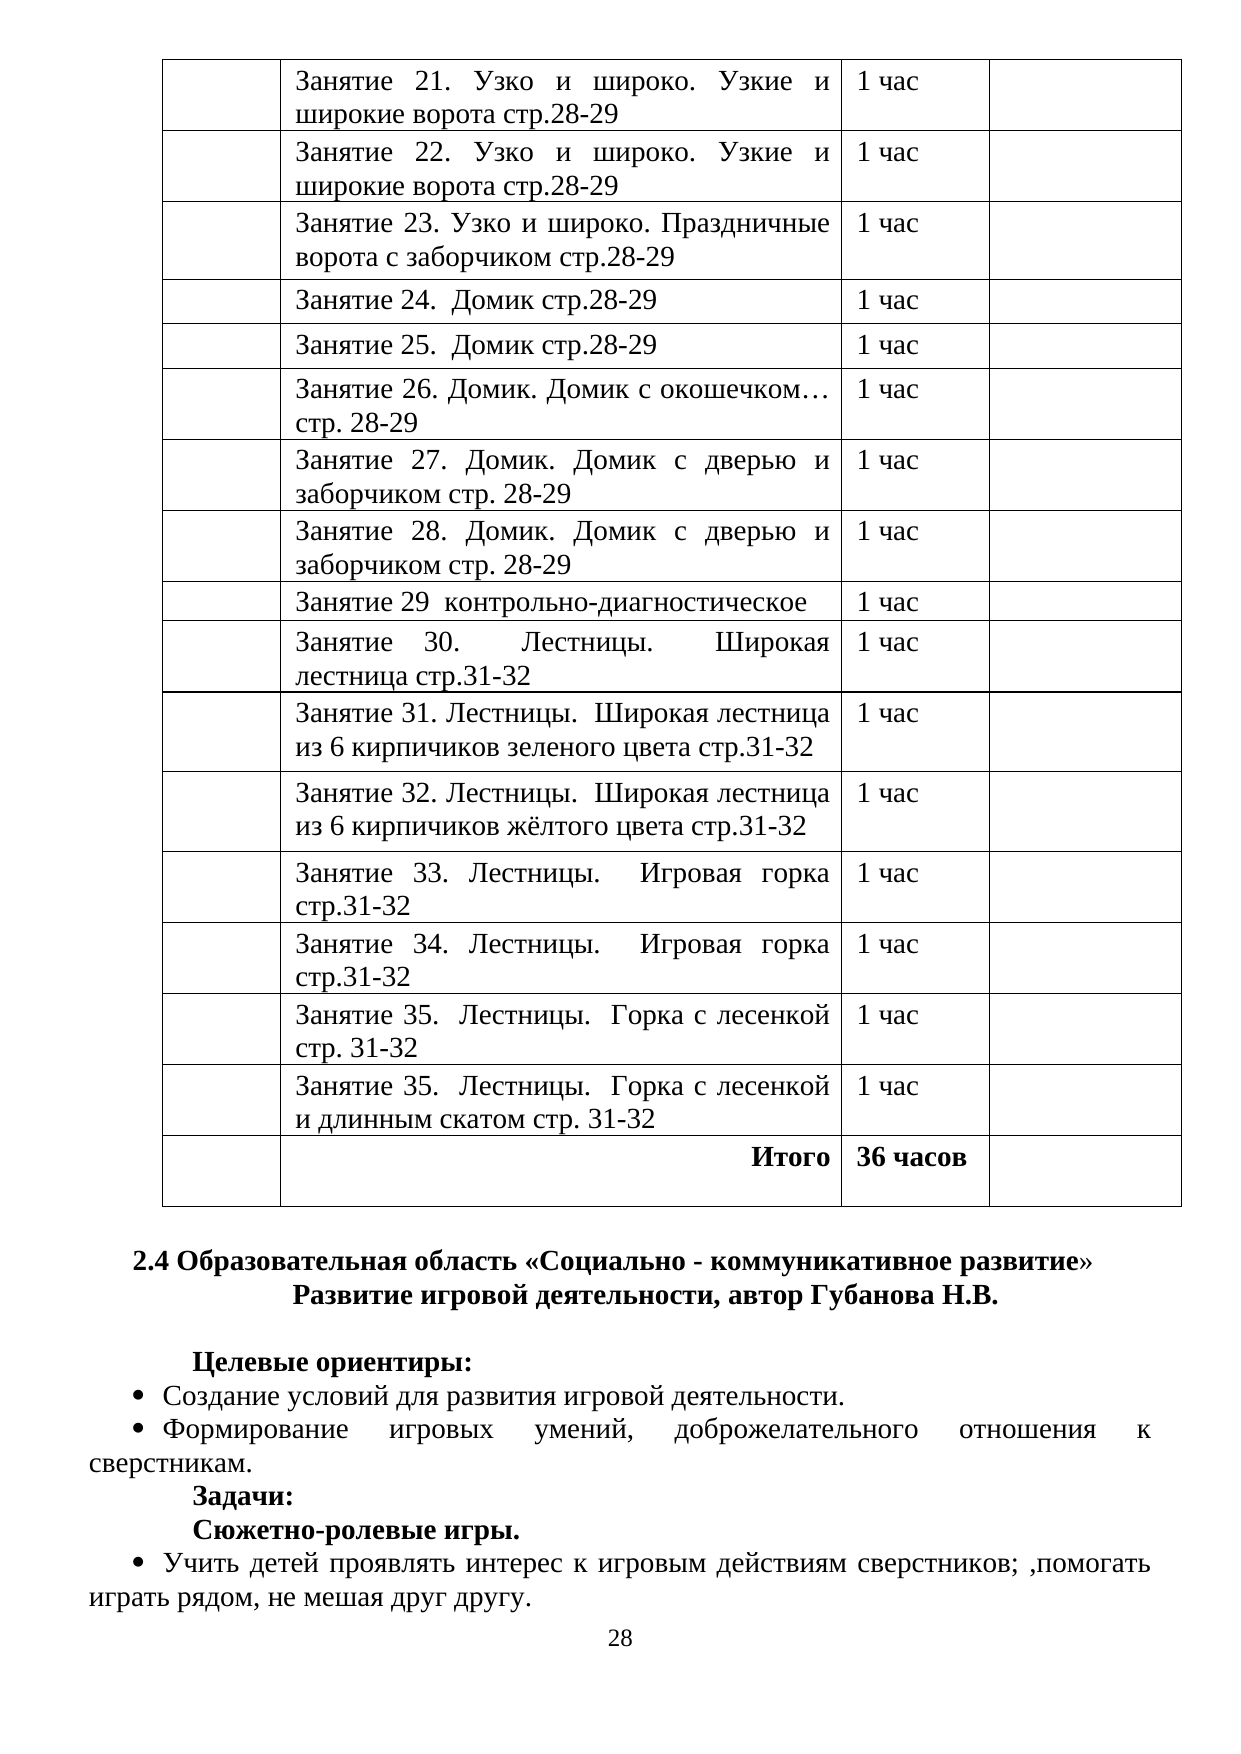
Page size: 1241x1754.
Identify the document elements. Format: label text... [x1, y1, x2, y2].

table_cell [990, 693, 1181, 771]
table_cell 1 час [842, 693, 989, 771]
table_cell Занятие 35. Лестницы. Горка с лесенкой и длинным скатом стр. 31-32 [281, 1065, 841, 1135]
table_cell [163, 511, 280, 581]
text Сюжетно-ролевые игры. [148, 1512, 1152, 1546]
table_cell 1 час [842, 511, 989, 581]
text Развитие игровой деятельности, автор Губанова Н.В. [132, 1277, 1152, 1311]
table_cell [990, 440, 1181, 509]
table_cell [163, 923, 280, 993]
table_cell 1 час [842, 280, 989, 323]
table_cell 1 час [842, 1065, 989, 1135]
table_cell [163, 324, 280, 367]
table_cell 1 час [842, 131, 989, 201]
table_cell [990, 131, 1181, 201]
table_cell 1 час [842, 994, 989, 1064]
table_cell [990, 511, 1181, 581]
table_cell [163, 369, 280, 438]
table_cell [990, 369, 1181, 438]
table_cell Занятие 21. Узко и широко. Узкие и широкие ворота стр.28-29 [281, 60, 841, 130]
table_cell [163, 582, 280, 620]
table_cell 1 час [842, 772, 989, 851]
table_cell Занятие 26. Домик. Домик с окошечком… стр. 28-29 [281, 369, 841, 438]
table_cell Занятие 33. Лестницы. Игровая горка стр.31-32 [281, 852, 841, 922]
table_cell 1 час [842, 852, 989, 922]
table_cell [163, 693, 280, 771]
table_cell Занятие 35. Лестницы. Горка с лесенкой стр. 31-32 [281, 994, 841, 1064]
list Учить детей проявлять интерес к игровым действиям сверстников; ,помогать играть рядом, не мешая друг другу. [89, 1546, 1152, 1613]
table_cell Занятие 22. Узко и широко. Узкие и широкие ворота стр.28-29 [281, 131, 841, 201]
table_cell 1 час [842, 202, 989, 278]
table_cell [163, 131, 280, 201]
table_cell [990, 280, 1181, 323]
table_cell [163, 852, 280, 922]
text Задачи: [148, 1478, 1152, 1512]
table_cell [163, 440, 280, 509]
table_cell Занятие 32. Лестницы. Широкая лестница из 6 кирпичиков жёлтого цвета стр.31-32 [281, 772, 841, 851]
text 2.4 Образовательная область «Социально - коммуникативное развитие» [132, 1243, 1152, 1277]
table_cell Занятие 23. Узко и широко. Праздничные ворота с заборчиком стр.28-29 [281, 202, 841, 278]
table_cell Занятие 28. Домик. Домик с дверью и заборчиком стр. 28-29 [281, 511, 841, 581]
list Создание условий для развития игровой деятельности. [89, 1378, 1152, 1411]
table_cell Занятие 24. Домик стр.28-29 [281, 280, 841, 323]
table_cell 1 час [842, 582, 989, 620]
table_cell [990, 202, 1181, 278]
table_cell [163, 1065, 280, 1135]
table_cell Итого [281, 1136, 841, 1206]
table_cell [990, 923, 1181, 993]
table_cell [990, 852, 1181, 922]
list Формирование игровых умений, доброжелательного отношения к сверстникам. [89, 1411, 1152, 1478]
text Целевые ориентиры: [148, 1344, 1152, 1378]
table_cell Занятие 31. Лестницы. Широкая лестница из 6 кирпичиков зеленого цвета стр.31-32 [281, 693, 841, 771]
table_cell [163, 772, 280, 851]
table_cell [163, 60, 280, 130]
table_cell [990, 772, 1181, 851]
table_cell [990, 324, 1181, 367]
table_cell [163, 202, 280, 278]
table_cell Занятие 25. Домик стр.28-29 [281, 324, 841, 367]
table_cell 1 час [842, 369, 989, 438]
table_cell [990, 582, 1181, 620]
table_cell [990, 621, 1181, 691]
table_cell Занятие 27. Домик. Домик с дверью и заборчиком стр. 28-29 [281, 440, 841, 509]
table_cell [990, 994, 1181, 1064]
table_cell 1 час [842, 923, 989, 993]
table_cell [163, 280, 280, 323]
table_cell 1 час [842, 621, 989, 691]
table_cell Занятие 34. Лестницы. Игровая горка стр.31-32 [281, 923, 841, 993]
table_cell [990, 60, 1181, 130]
table_cell [163, 994, 280, 1064]
table_cell Занятие 30. Лестницы. Широкая лестница стр.31-32 [281, 621, 841, 691]
table_cell [990, 1136, 1181, 1206]
table_cell 1 час [842, 60, 989, 130]
table_cell 1 час [842, 440, 989, 509]
table_cell [163, 621, 280, 691]
table_cell Занятие 29 контрольно-диагностическое [281, 582, 841, 620]
table_cell 1 час [842, 324, 989, 367]
table_cell 36 часов [842, 1136, 989, 1206]
table_cell [163, 1136, 280, 1206]
table_cell [990, 1065, 1181, 1135]
